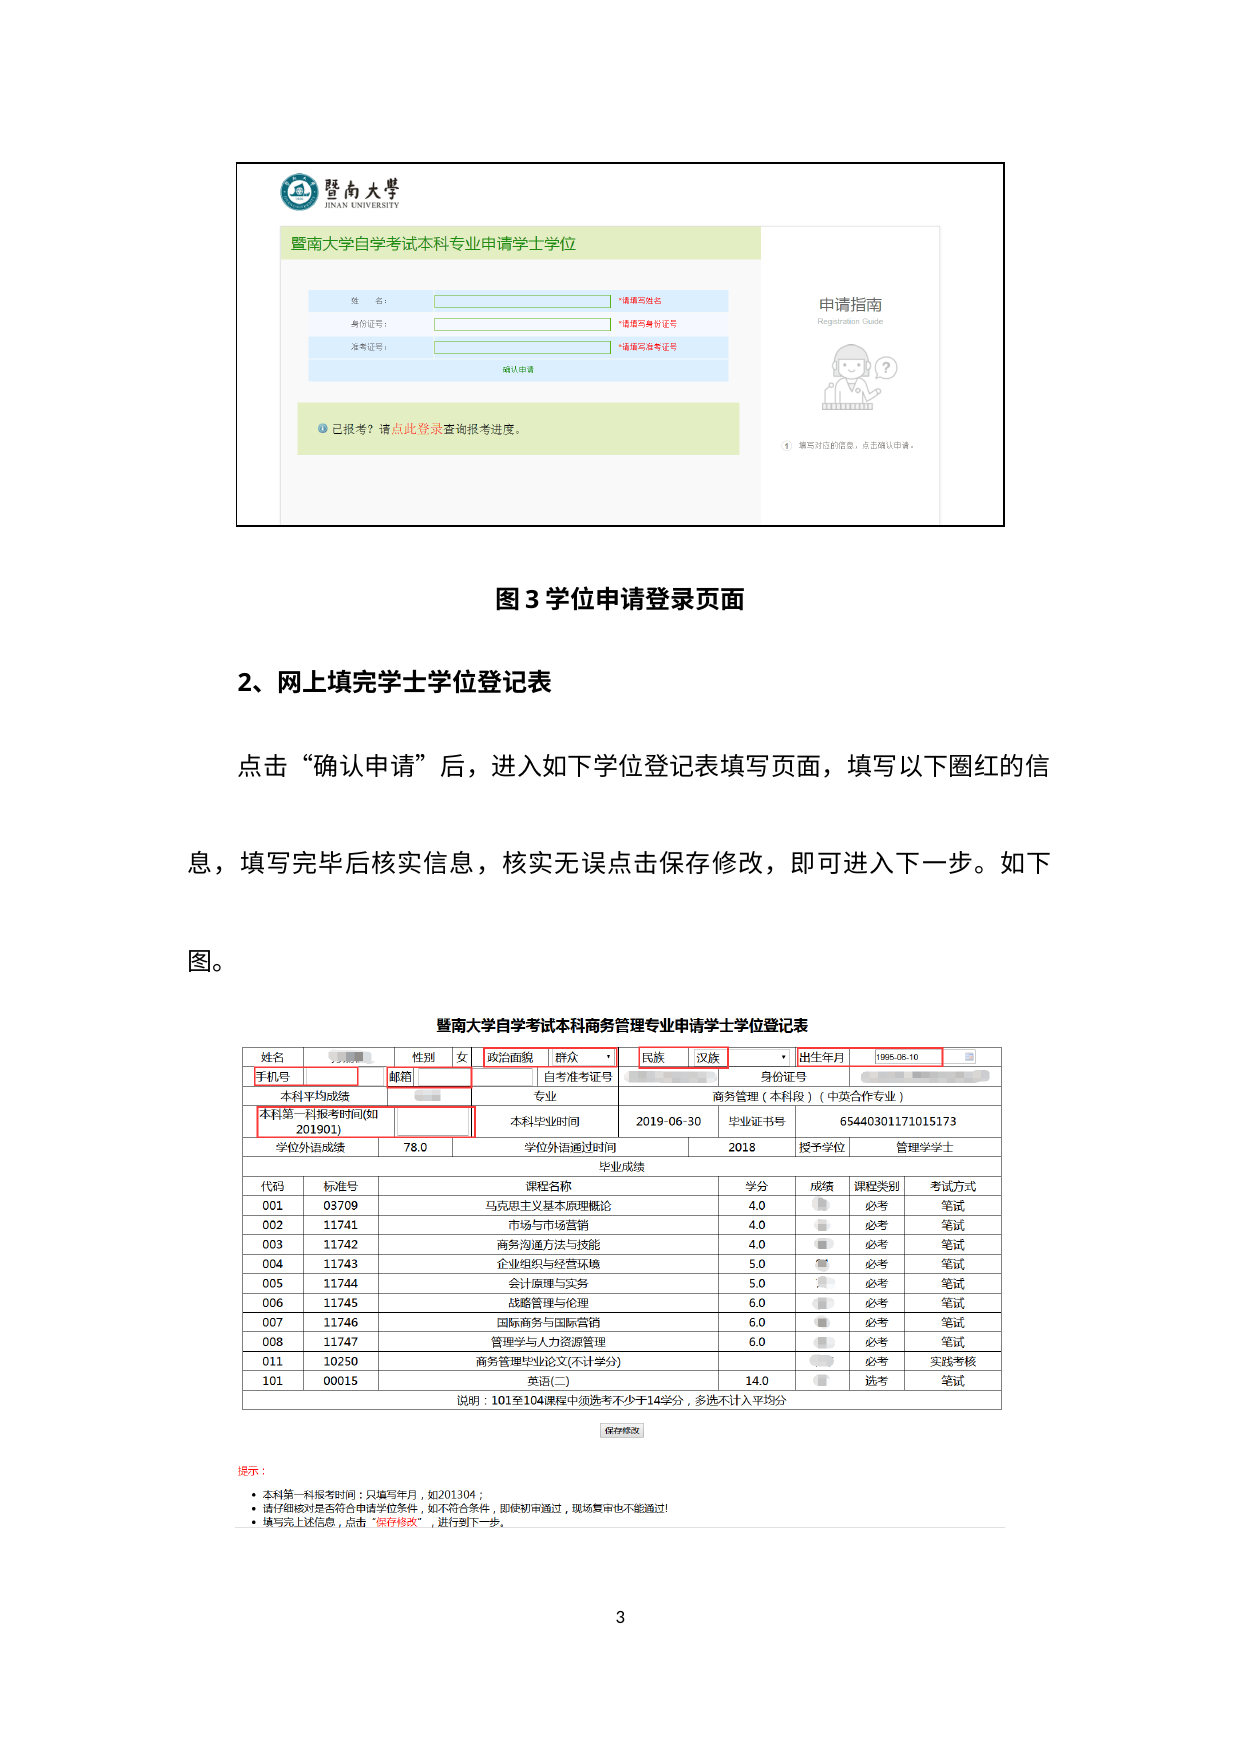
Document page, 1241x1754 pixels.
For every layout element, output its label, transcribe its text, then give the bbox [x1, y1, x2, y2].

picture [237, 164, 1003, 525]
text 点击“确认申请”后，进入如下学位登记表填写页面，填写以下圈红的信息，填写完毕后核实信息，核实无误点击保存修改，即可进入下一步。如下图。 [187, 732, 1053, 992]
text 图3 学位申请登录页面 [187, 565, 1053, 630]
picture [234, 1009, 1006, 1529]
text 2、网上填完学士学位登记表 [187, 648, 1053, 713]
